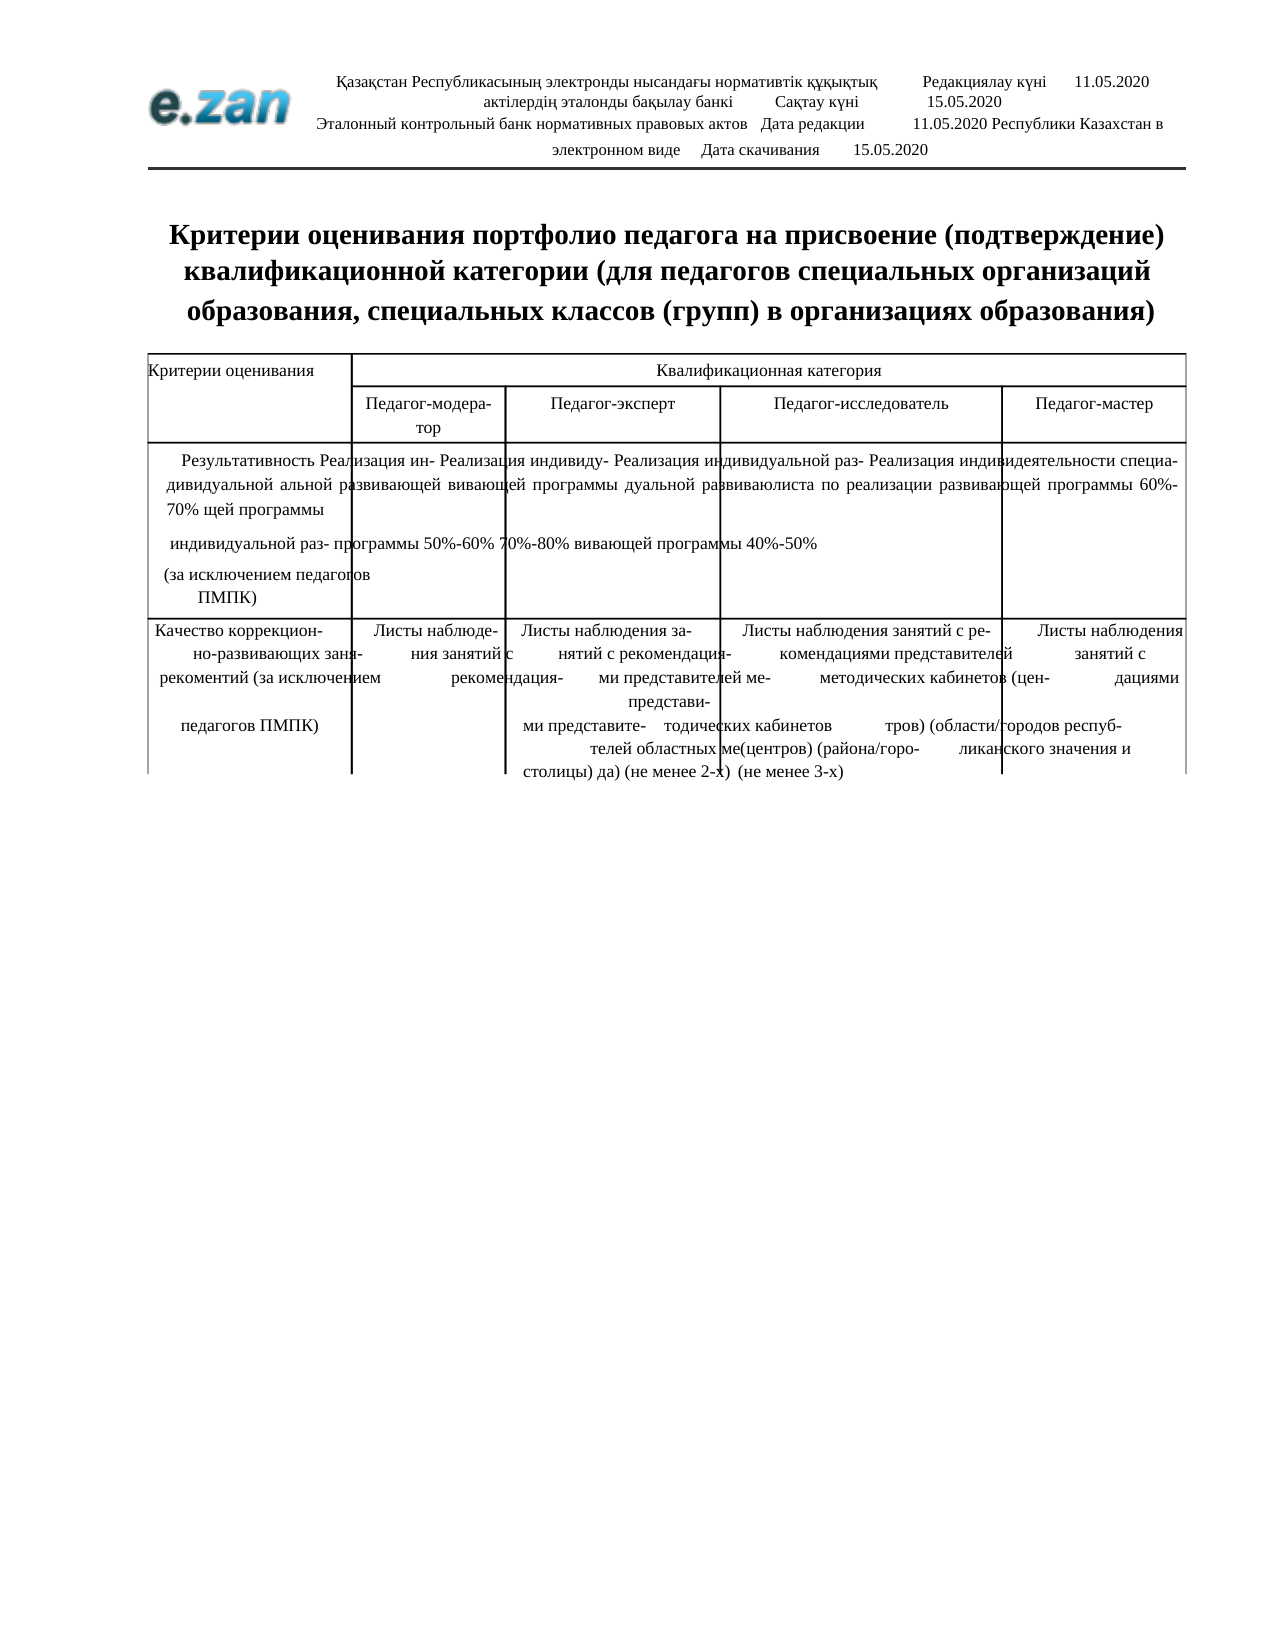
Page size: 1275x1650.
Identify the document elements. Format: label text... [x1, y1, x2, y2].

text Критерии оценивания Квалификационная категория [148, 360, 1186, 380]
text Качество коррекцион- Листы наблюде- Листы наблюдения за- Листы наблюдения занятий с ре- Листы наблюдения но-развивающих заня- ния занятий с нятий с рекомендация- комендациями представителей занятий с рекоментий (за исключением рекомендация- ми представителей ме- методических кабинетов (цен- дациями представи- [150, 619, 1187, 711]
text педагогов ПМПК) ми представите- тодических кабинетов тров) (области/городов респуб- телей областных ме(центров) (района/горо- ликанского значения и столицы) да) (не менее 2-х) (не менее 3-х) [181, 715, 1186, 781]
picture [147, 83, 293, 129]
text образования, специальных классов (групп) в организациях образования) [156, 293, 1186, 326]
text тор [416, 417, 1186, 437]
text (за исключением педагогов ПМПК) [163, 564, 385, 607]
text Результативность Реализация ин- Реализация индивиду- Реализация индивидуальной раз- Реализация индивидеятельности специа- дивидуальной альной развивающей вивающей программы дуальной развиваюлиста по реализации развивающей программы 60%-70% щей программы [166, 449, 1180, 519]
text Педагог-модера- Педагог-эксперт Педагог-исследователь Педагог-мастер [148, 392, 1186, 413]
text индивидуальной раз- программы 50%-60% 70%-80% вивающей программы 40%-50% [163, 533, 1186, 553]
text Критерии оценивания портфолио педагога на присвоение (подтверждение) квалификационной категории (для педагогов специальных организаций [156, 217, 1178, 287]
